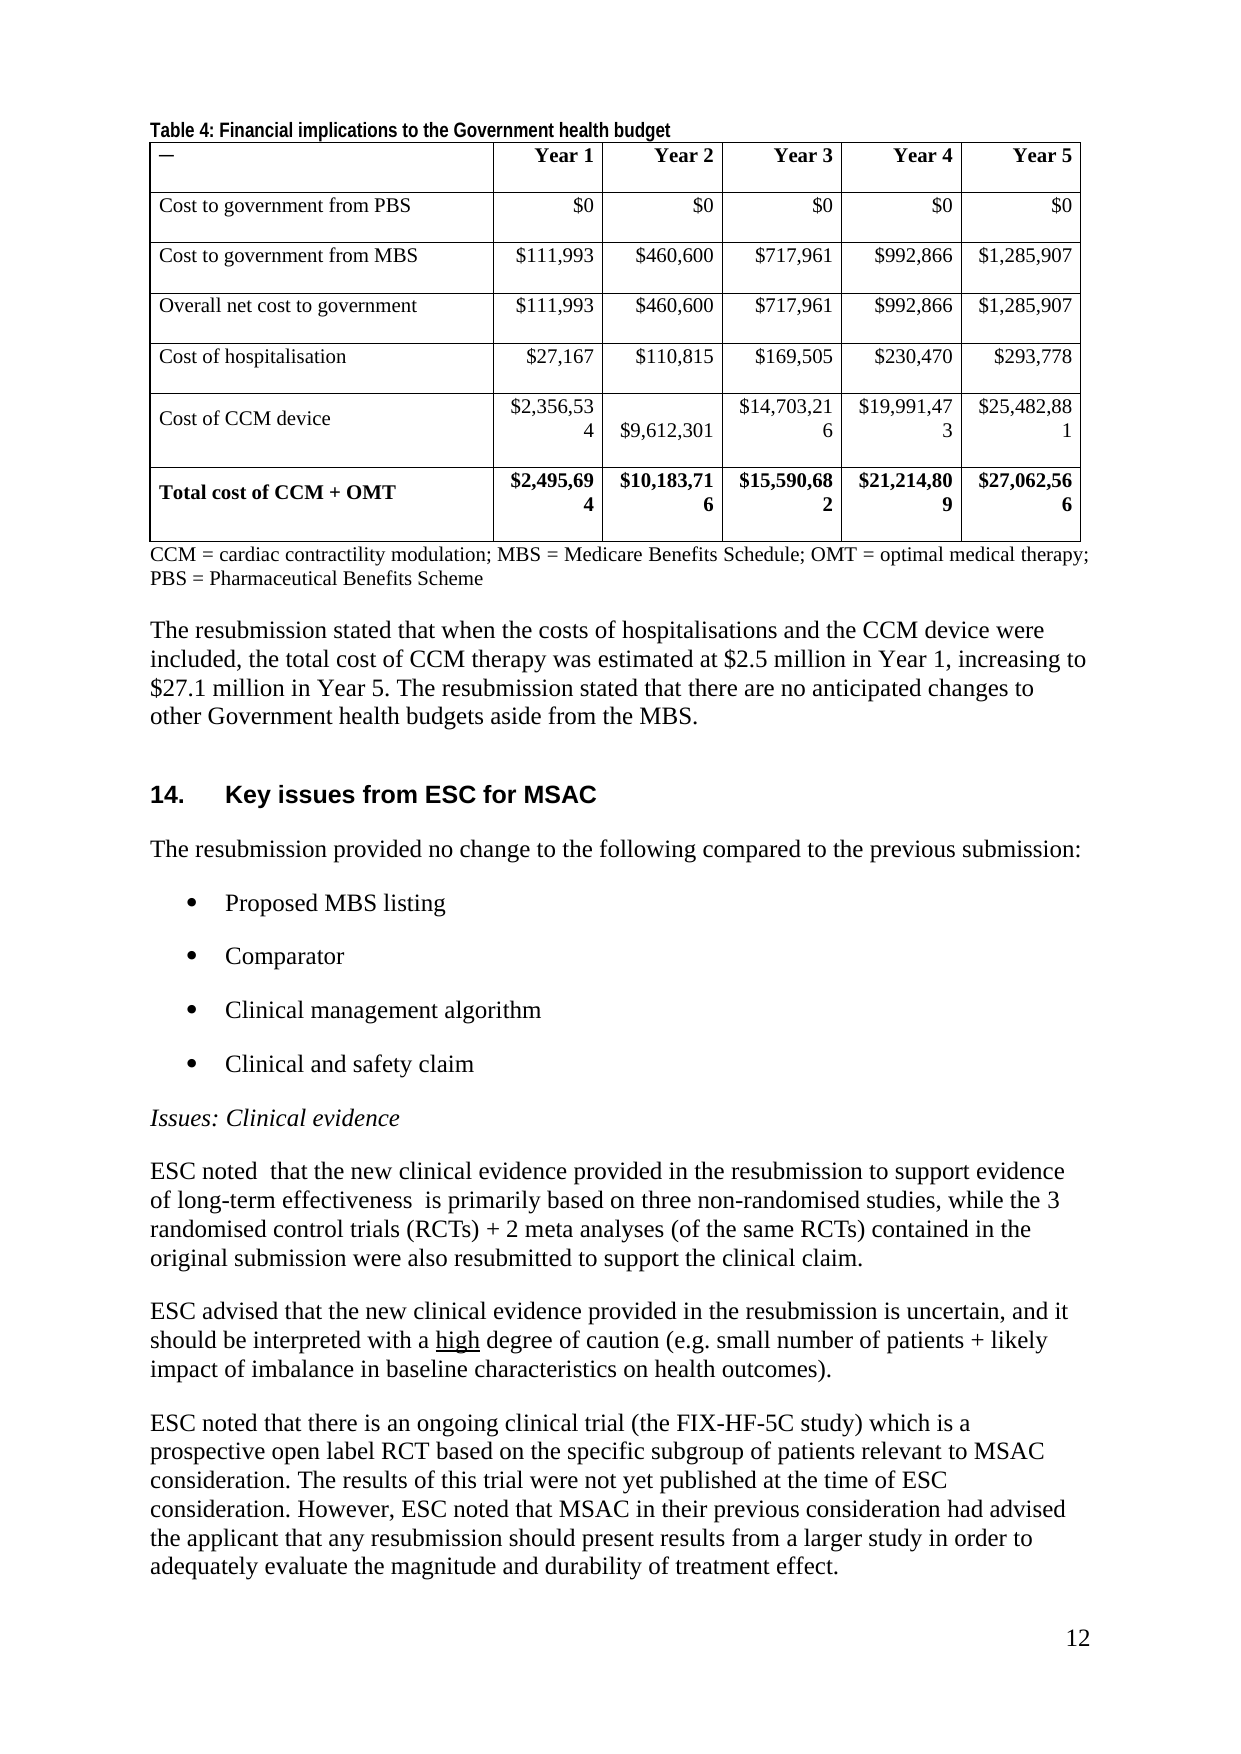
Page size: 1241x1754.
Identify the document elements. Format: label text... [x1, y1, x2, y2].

table_cell $27,062,566 [962, 468, 1080, 541]
table_cell $169,505 [723, 344, 841, 393]
list Proposed MBS listing [187, 888, 1090, 916]
table_cell $717,961 [723, 243, 841, 292]
table_cell Cost of CCM device [151, 394, 493, 467]
text The resubmission stated that when the costs of hospitalisations and the CCM device were included, the total cost of CCM therapy was estimated at $2.5 million in Year 1, increasing to $27.1 million in Year 5. The resubmission stated that there are no anticipated changes to other Government health budgets aside from the MBS. [150, 615, 1090, 730]
table_header ─ [151, 143, 493, 192]
table_cell $14,703,216 [723, 394, 841, 467]
table_cell $9,612,301 [603, 394, 722, 467]
table_cell Total cost of CCM + OMT [151, 468, 493, 541]
table_cell $111,993 [494, 294, 602, 342]
table_header Year 1 [494, 143, 602, 192]
table_header Year 2 [603, 143, 722, 192]
table_cell $1,285,907 [962, 243, 1080, 292]
text ESC advised that the new clinical evidence provided in the resubmission is uncertain, and it should be interpreted with a high degree of caution (e.g. small number of patients + likely impact of imbalance in baseline characteristics on health outcomes). [150, 1296, 1090, 1383]
text CCM = cardiac contractility modulation; MBS = Medicare Benefits Schedule; OMT = optimal medical therapy; PBS = Pharmaceutical Benefits Scheme [150, 542, 1090, 590]
table_cell $21,214,809 [842, 468, 961, 541]
table_cell $10,183,716 [603, 468, 722, 541]
table_cell Cost of hospitalisation [151, 344, 493, 393]
table_cell $230,470 [842, 344, 961, 393]
subtitle Key issues from ESC for MSAC [150, 780, 1090, 809]
text Table 4: Financial implications to the Government health budget [150, 118, 1090, 142]
table_cell $0 [723, 193, 841, 242]
table_cell $293,778 [962, 344, 1080, 393]
table_cell Overall net cost to government [151, 294, 493, 342]
table_cell $460,600 [603, 243, 722, 292]
table_cell $110,815 [603, 344, 722, 393]
table_cell $2,495,694 [494, 468, 602, 541]
table_cell $19,991,473 [842, 394, 961, 467]
table_cell $460,600 [603, 294, 722, 342]
text ESC noted that the new clinical evidence provided in the resubmission to support evidence of long-term effectiveness is primarily based on three non-randomised studies, while the 3 randomised control trials (RCTs) + 2 meta analyses (of the same RCTs) contained in the original submission were also resubmitted to support the clinical claim. [150, 1156, 1090, 1271]
table_cell $27,167 [494, 344, 602, 393]
table_cell $992,866 [842, 294, 961, 342]
table_cell $0 [842, 193, 961, 242]
table_header Year 3 [723, 143, 841, 192]
table_cell $0 [603, 193, 722, 242]
table_cell $717,961 [723, 294, 841, 342]
list Clinical management algorithm [187, 995, 1090, 1024]
list Comparator [187, 941, 1090, 970]
text The resubmission provided no change to the following compared to the previous submission: [150, 834, 1090, 863]
table_cell $1,285,907 [962, 294, 1080, 342]
text ESC noted that there is an ongoing clinical trial (the FIX-HF-5C study) which is a prospective open label RCT based on the specific subgroup of patients relevant to MSAC consideration. The results of this trial were not yet published at the time of ESC consideration. However, ESC noted that MSAC in their previous consideration had advised the applicant that any resubmission should present results from a larger study in order to adequately evaluate the magnitude and durability of treatment effect. [150, 1408, 1090, 1580]
table_cell $0 [494, 193, 602, 242]
table_header Year 4 [842, 143, 961, 192]
text Issues: Clinical evidence [150, 1103, 1090, 1131]
list Clinical and safety claim [187, 1049, 1090, 1078]
table_cell $0 [962, 193, 1080, 242]
table_cell $992,866 [842, 243, 961, 292]
table_cell $2,356,534 [494, 394, 602, 467]
table_cell Cost to government from MBS [151, 243, 493, 292]
table_cell Cost to government from PBS [151, 193, 493, 242]
table_cell $111,993 [494, 243, 602, 292]
table_cell $15,590,682 [723, 468, 841, 541]
table_cell $25,482,881 [962, 394, 1080, 467]
table_header Year 5 [962, 143, 1080, 192]
